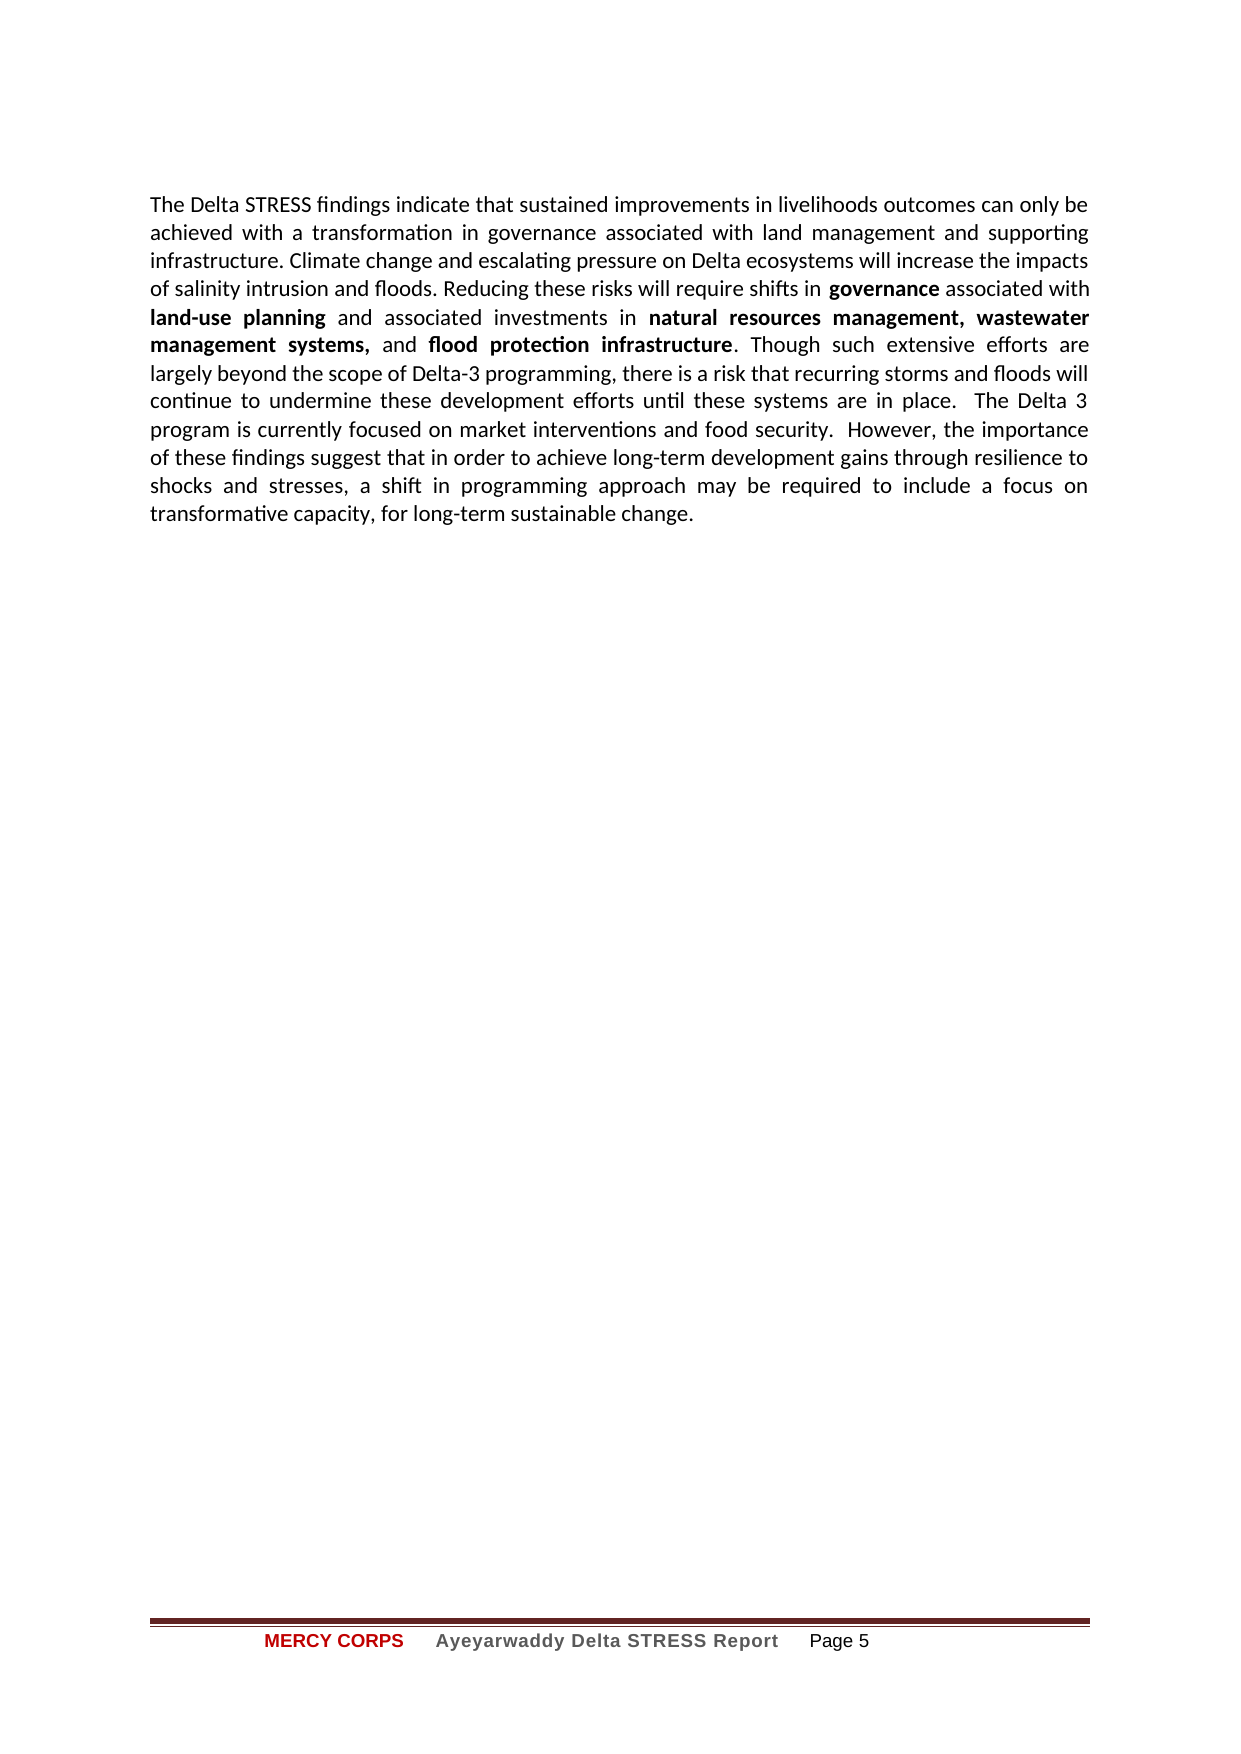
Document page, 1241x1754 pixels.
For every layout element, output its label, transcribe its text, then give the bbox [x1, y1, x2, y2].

text The Delta STRESS findings indicate that sustained improvements in livelihoods outcomes can only be achieved with a transformation in governance associated with land management and supporting infrastructure. Climate change and escalating pressure on Delta ecosystems will increase the impacts of salinity intrusion and floods. Reducing these risks will require shifts in governance associated with land-use planning and associated investments in natural resources management, wastewater management systems, and flood protection infrastructure. Though such extensive efforts are largely beyond the scope of Delta-3 programming, there is a risk that recurring storms and floods will continue to undermine these development efforts until these systems are in place. The Delta 3 program is currently focused on market interventions and food security. However, the importance of these findings suggest that in order to achieve long-term development gains through resilience to shocks and stresses, a shift in programming approach may be required to include a focus on transformative capacity, for long-term sustainable change. [150, 191, 1090, 527]
